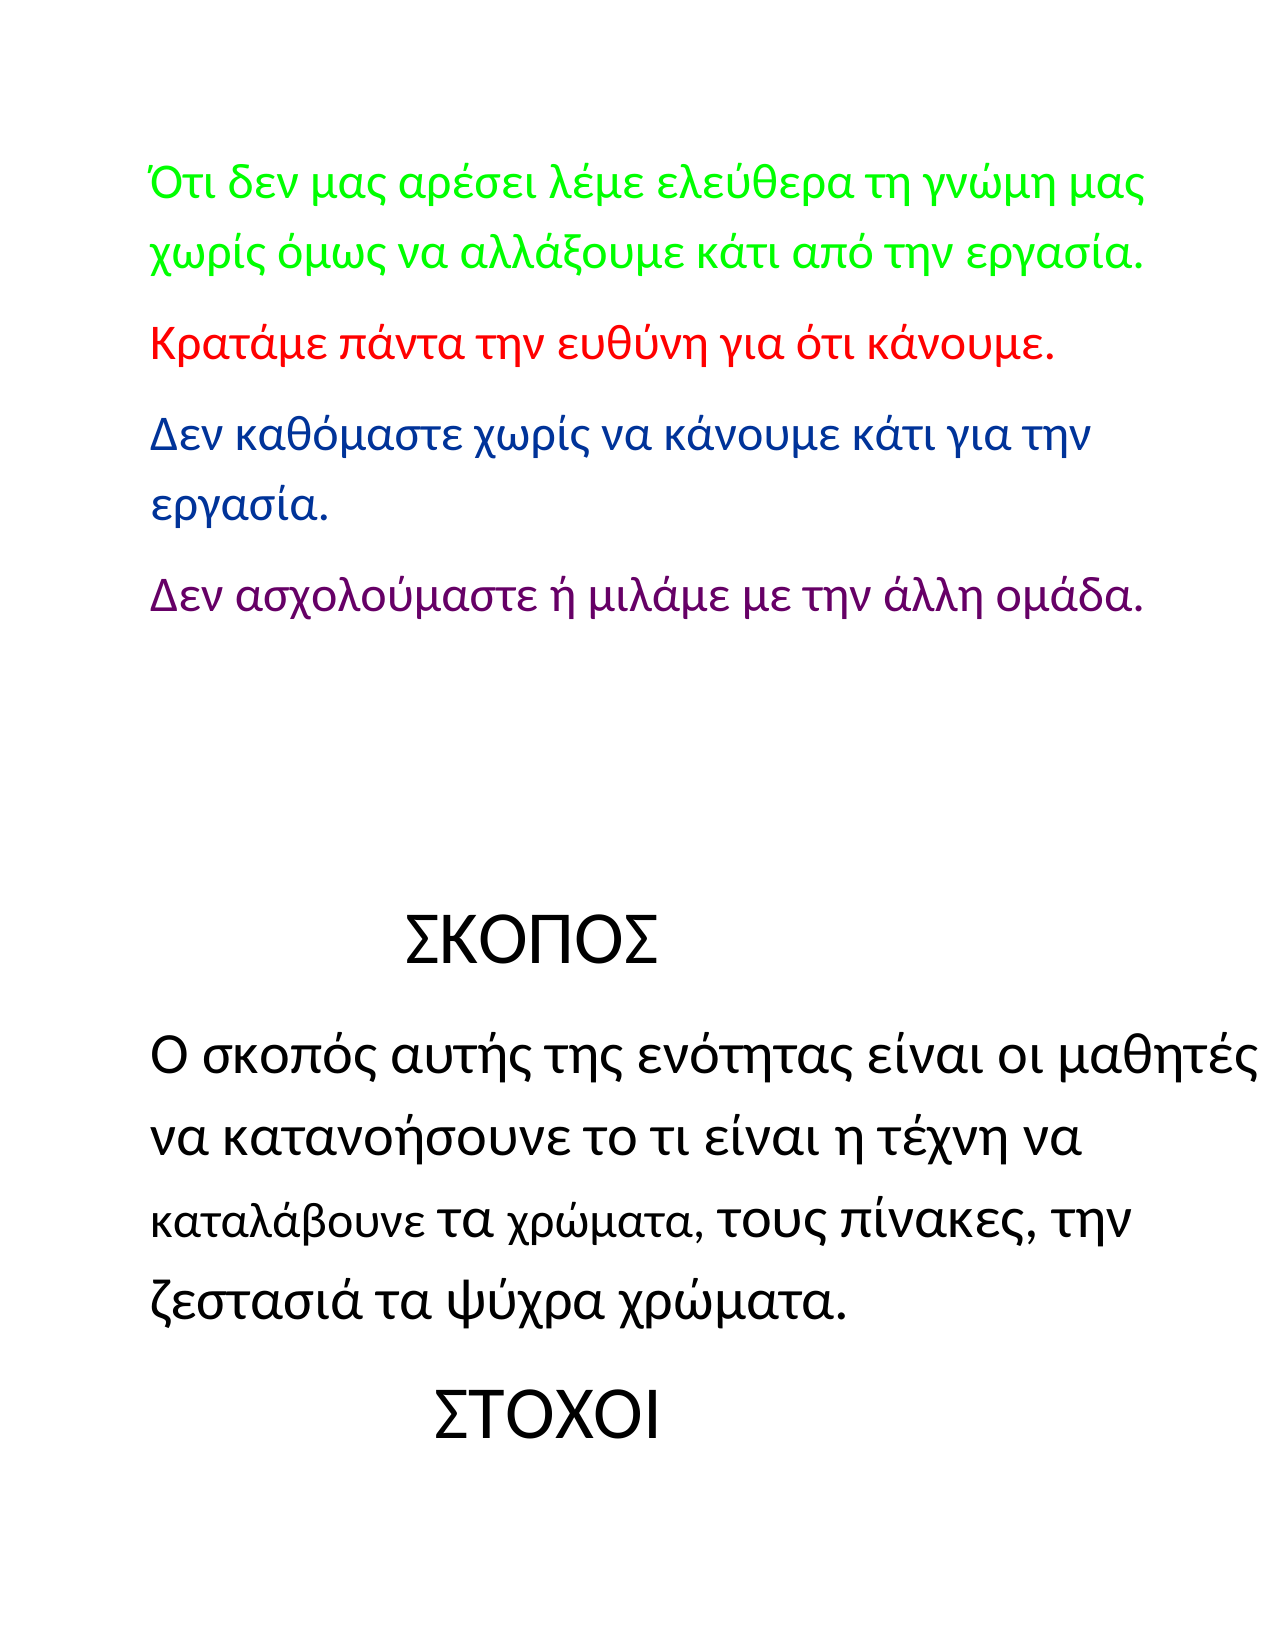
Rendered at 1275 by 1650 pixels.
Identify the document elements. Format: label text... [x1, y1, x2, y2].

text Δεν καθόμαστε χωρίς να κάνουμε κάτι για την εργασία. [150, 402, 1270, 533]
text ΣΤΟΧΟΙ [150, 1366, 1270, 1457]
text ΣΚΟΠΟΣ [150, 891, 1270, 983]
text Ότι δεν μας αρέσει λέμε ελεύθερα τη γνώμη μας χωρίς όμως να αλλάξουμε κάτι από την εργασία. [150, 150, 1270, 281]
text Κρατάμε πάντα την ευθύνη για ότι κάνουμε. [150, 311, 1270, 372]
text Ο σκοπός αυτής της ενότητας είναι οι μαθητές να κατανοήσουνε το τι είναι η τέχνη να καταλάβουνε τα χρώματα, τους πίνακες, την ζεστασιά τα ψύχρα χρώματα. [150, 1017, 1270, 1334]
text Δεν ασχολούμαστε ή μιλάμε με την άλλη ομάδα. [150, 563, 1270, 624]
